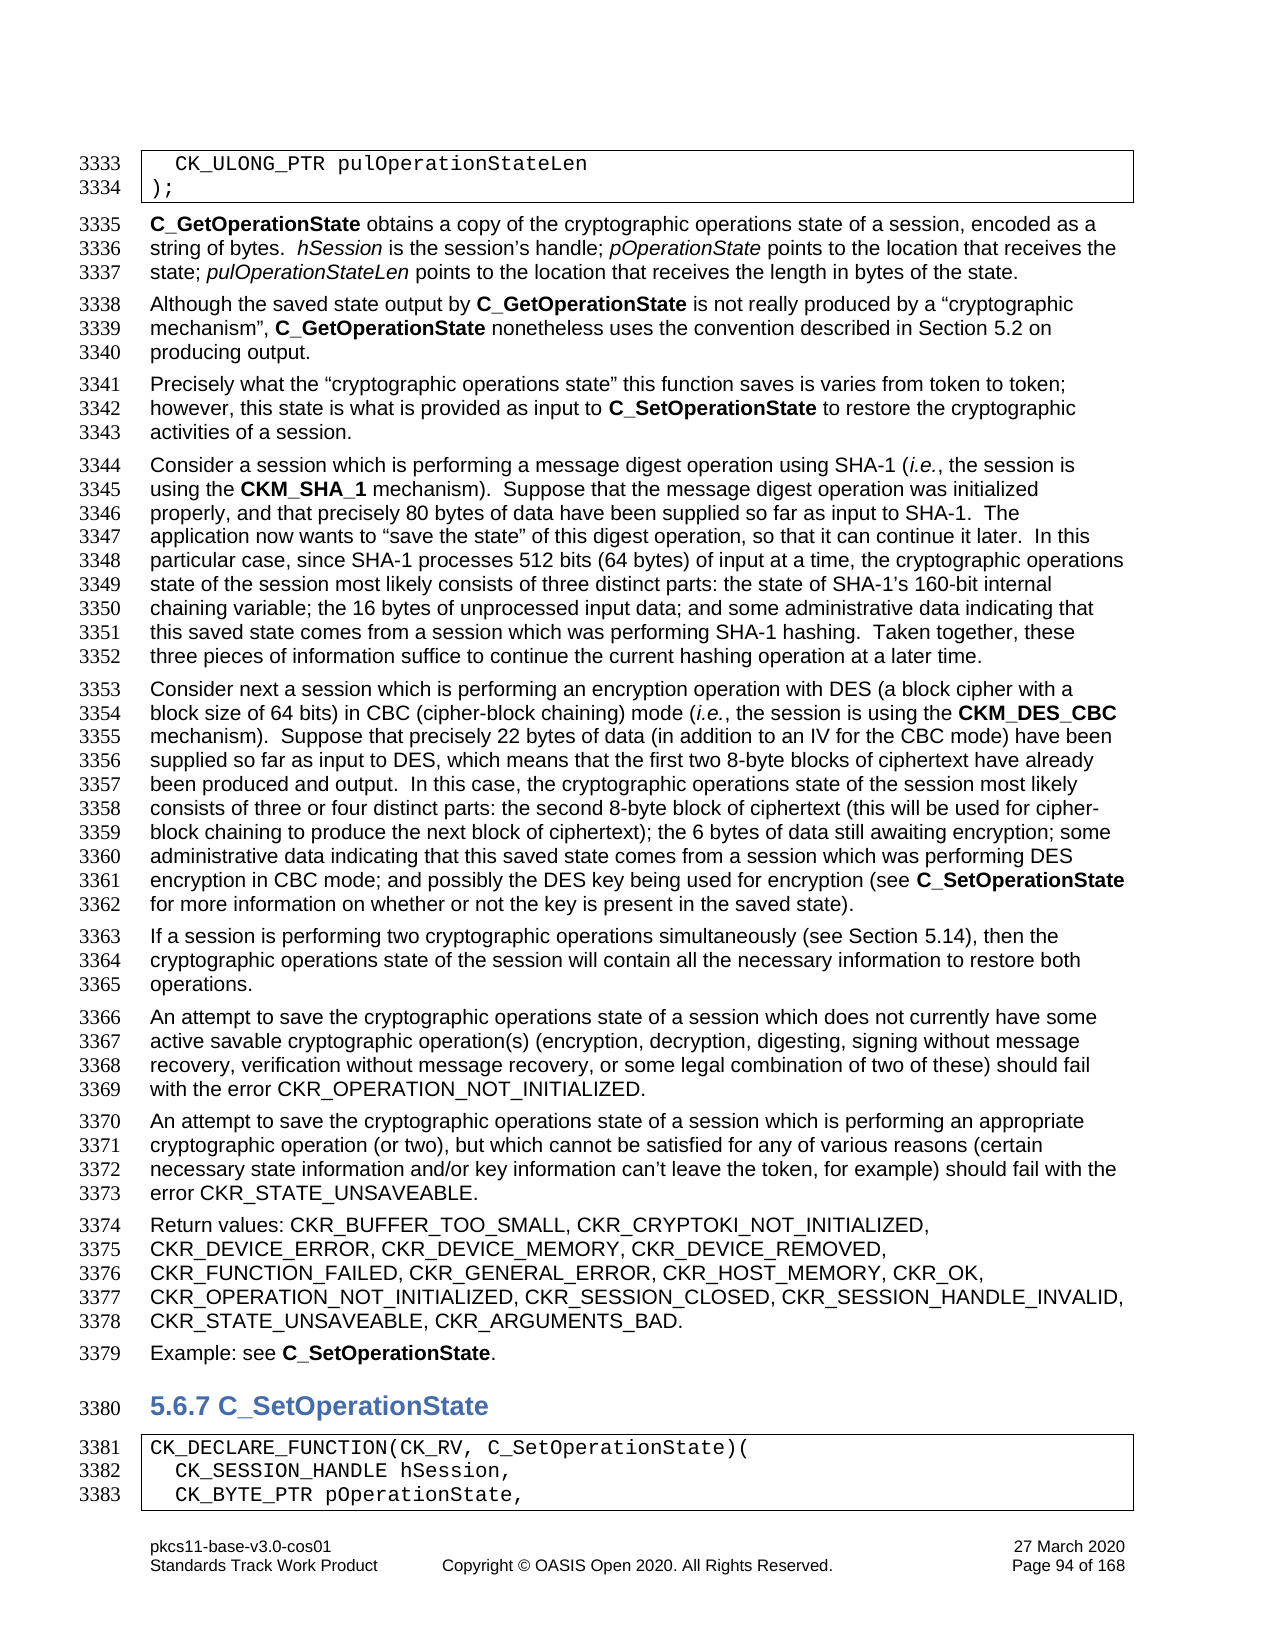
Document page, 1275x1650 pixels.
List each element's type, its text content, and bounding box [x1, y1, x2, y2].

text An attempt to save the cryptographic operations state of a session which does not currently have some active savable cryptographic operation(s) (encryption, decryption, digesting, signing without message recovery, verification without message recovery, or some legal combination of two of these) should fail with the error CKR_OPERATION_NOT_INITIALIZED. [150, 1004, 1125, 1100]
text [142, 1435, 1133, 1510]
text C_GetOperationState obtains a copy of the cryptographic operations state of a session, encoded as a string of bytes. hSession is the session’s handle; pOperationState points to the location that receives the state; pulOperationStateLen points to the location that receives the length in bytes of the state. [150, 212, 1125, 284]
text Return values: CKR_BUFFER_TOO_SMALL, CKR_CRYPTOKI_NOT_INITIALIZED, CKR_DEVICE_ERROR, CKR_DEVICE_MEMORY, CKR_DEVICE_REMOVED, CKR_FUNCTION_FAILED, CKR_GENERAL_ERROR, CKR_HOST_MEMORY, CKR_OK, CKR_OPERATION_NOT_INITIALIZED, CKR_SESSION_CLOSED, CKR_SESSION_HANDLE_INVALID, CKR_STATE_UNSAVEABLE, CKR_ARGUMENTS_BAD. [150, 1213, 1125, 1333]
text Precisely what the “cryptographic operations state” this function saves is varies from token to token; however, this state is what is provided as input to C_SetOperationState to restore the cryptographic activities of a session. [150, 372, 1125, 444]
text Example: see C_SetOperationState. [150, 1341, 1125, 1365]
subtitle C_SetOperationState [150, 1390, 1125, 1421]
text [142, 151, 1133, 202]
text Consider a session which is performing a message digest operation using SHA-1 (i.e., the session is using the CKM_SHA_1 mechanism). Suppose that the message digest operation was initialized properly, and that precisely 80 bytes of data have been supplied so far as input to SHA-1. The application now wants to “save the state” of this digest operation, so that it can continue it later. In this particular case, since SHA-1 processes 512 bits (64 bytes) of input at a time, the cryptographic operations state of the session most likely consists of three distinct parts: the state of SHA-1’s 160-bit internal chaining variable; the 16 bytes of unprocessed input data; and some administrative data indicating that this saved state comes from a session which was performing SHA-1 hashing. Taken together, these three pieces of information suffice to continue the current hashing operation at a later time. [150, 452, 1125, 668]
text An attempt to save the cryptographic operations state of a session which is performing an appropriate cryptographic operation (or two), but which cannot be satisfied for any of various reasons (certain necessary state information and/or key information can’t leave the token, for example) should fail with the error CKR_STATE_UNSAVEABLE. [150, 1109, 1125, 1204]
text Consider next a session which is performing an encryption operation with DES (a block cipher with a block size of 64 bits) in CBC (cipher-block chaining) mode (i.e., the session is using the CKM_DES_CBC mechanism). Suppose that precisely 22 bytes of data (in addition to an IV for the CBC mode) have been supplied so far as input to DES, which means that the first two 8-byte blocks of ciphertext have already been produced and output. In this case, the cryptographic operations state of the session most likely consists of three or four distinct parts: the second 8-byte block of ciphertext (this will be used for cipher-block chaining to produce the next block of ciphertext); the 6 bytes of data still awaiting encryption; some administrative data indicating that this saved state comes from a session which was performing DES encryption in CBC mode; and possibly the DES key being used for encryption (see C_SetOperationState for more information on whether or not the key is present in the saved state). [150, 676, 1125, 916]
